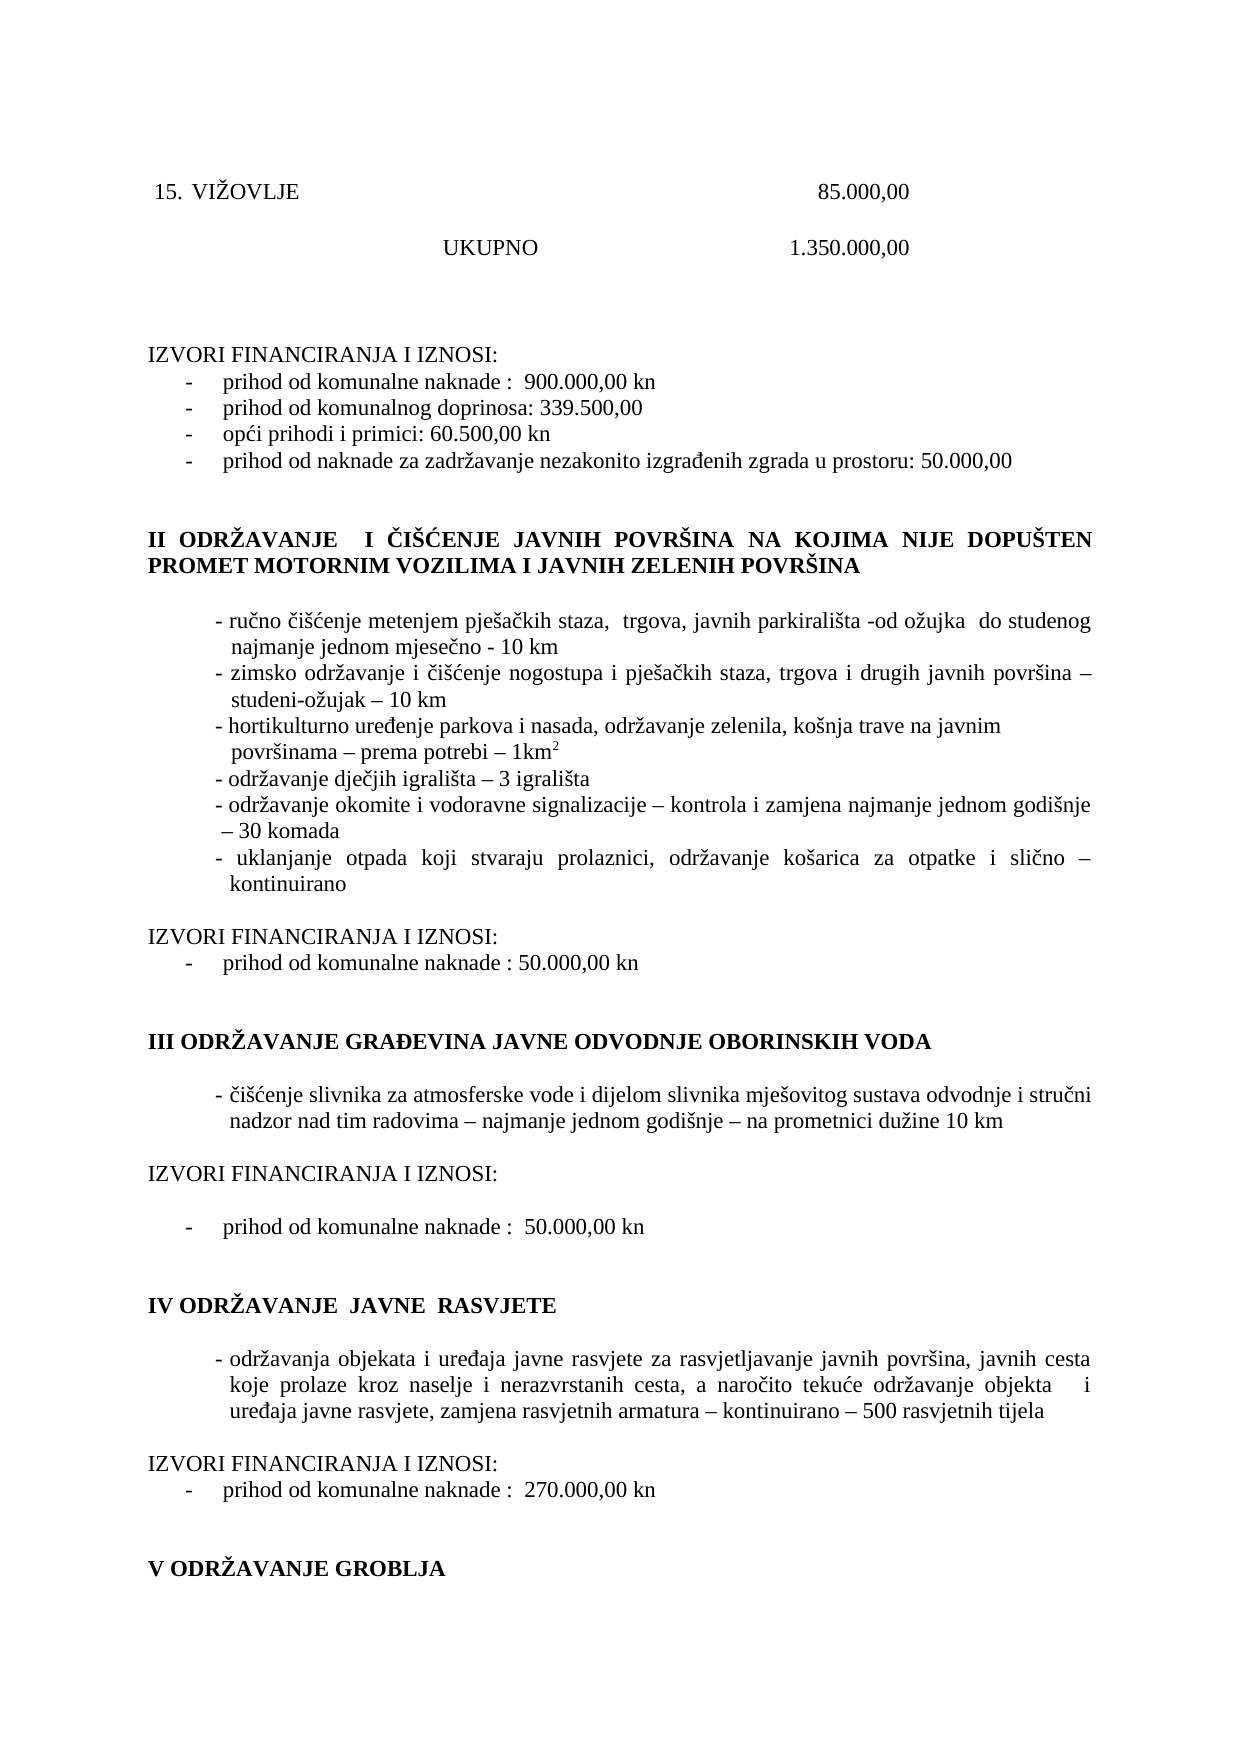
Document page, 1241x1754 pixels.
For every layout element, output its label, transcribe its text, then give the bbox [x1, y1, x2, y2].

text IZVORI FINANCIRANJA I IZNOSI: [148, 1160, 1093, 1186]
list prihod od naknade za zadržavanje nezakonito izgrađenih zgrada u prostoru: 50.000,00 [185, 447, 1093, 473]
list VIŽOVLJE 85.000,00 [154, 178, 1093, 204]
text - hortikulturno uređenje parkova i nasada, održavanje zelenila, košnja trave na javnim površinama – prema potrebi – 1km2 [215, 712, 1093, 765]
text IZVORI FINANCIRANJA I IZNOSI: [148, 341, 1093, 368]
text IZVORI FINANCIRANJA I IZNOSI: [148, 1450, 1093, 1476]
list prihod od komunalne naknade : 900.000,00 kn [185, 368, 1093, 394]
list prihod od komunalne naknade : 50.000,00 kn [185, 1213, 1093, 1239]
text - održavanje dječjih igrališta – 3 igrališta [215, 765, 1093, 791]
list čišćenje slivnika za atmosferske vode i dijelom slivnika mješovitog sustava odvodnje i stručni nadzor nad tim radovima – najmanje jednom godišnje – na prometnici dužine 10 km [215, 1081, 1093, 1134]
list opći prihodi i primici: 60.500,00 kn [185, 421, 1093, 447]
text - uklanjanje otpada koji stvaraju prolaznici, održavanje košarica za otpatke i slično – kontinuirano [215, 844, 1093, 897]
text V ODRŽAVANJE GROBLJA [148, 1555, 1093, 1582]
text UKUPNO 1.350.000,00 [191, 234, 1093, 261]
text - održavanje okomite i vodoravne signalizacije – kontrola i zamjena najmanje jednom godišnje – 30 komada [215, 791, 1093, 844]
text II ODRŽAVANJE I ČIŠĆENJE JAVNIH POVRŠINA NA KOJIMA NIJE DOPUŠTEN PROMET MOTORNIM VOZILIMA I JAVNIH ZELENIH POVRŠINA [148, 526, 1093, 579]
text - zimsko održavanje i čišćenje nogostupa i pješačkih staza, trgova i drugih javnih površina – studeni-ožujak – 10 km [215, 659, 1093, 712]
list prihod od komunalne naknade : 50.000,00 kn [185, 949, 1093, 976]
list prihod od komunalnog doprinosa: 339.500,00 [185, 394, 1093, 421]
list održavanja objekata i uređaja javne rasvjete za rasvjetljavanje javnih površina, javnih cesta koje prolaze kroz naselje i nerazvrstanih cesta, a naročito tekuće održavanje objekta i uređaja javne rasvjete, zamjena rasvjetnih armatura – kontinuirano – 500 rasvjetnih tijela [215, 1344, 1093, 1424]
text IV ODRŽAVANJE JAVNE RASVJETE [148, 1292, 1093, 1318]
text IZVORI FINANCIRANJA I IZNOSI: [148, 923, 1093, 949]
text - ručno čišćenje metenjem pješačkih staza, trgova, javnih parkirališta -od ožujka do studenog najmanje jednom mjesečno - 10 km [215, 607, 1093, 659]
list prihod od komunalne naknade : 270.000,00 kn [185, 1476, 1093, 1503]
text III ODRŽAVANJE GRAĐEVINA JAVNE ODVODNJE OBORINSKIH VODA [148, 1028, 1093, 1055]
